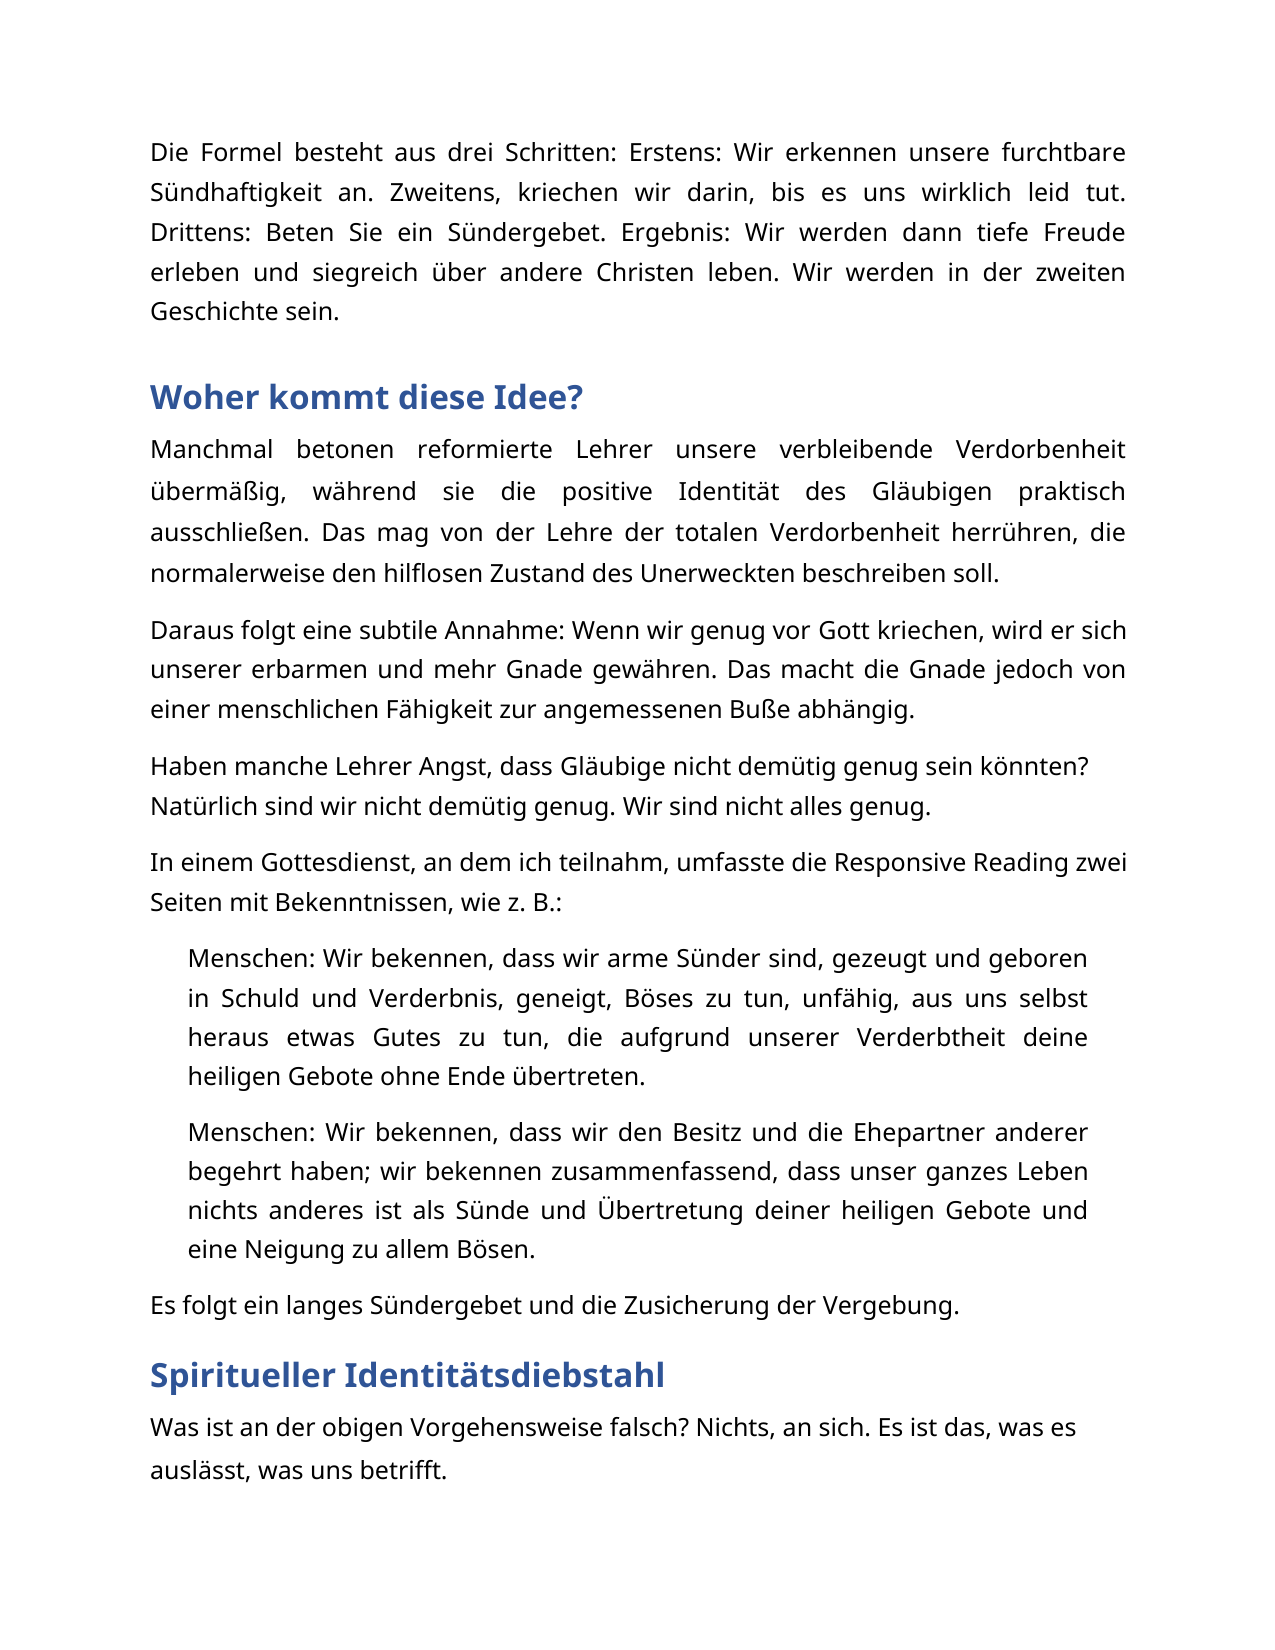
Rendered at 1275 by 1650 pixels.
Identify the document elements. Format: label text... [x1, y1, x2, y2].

text Haben manche Lehrer Angst, dass Gläubige nicht demütig genug sein könnten? Natürlich sind wir nicht demütig genug. Wir sind nicht alles genug. [150, 748, 1131, 822]
text Spiritueller Identitätsdiebstahl [150, 1351, 1188, 1397]
text Manchmal betonen reformierte Lehrer unsere verbleibende Verdorbenheit übermäßig, während sie die positive Identität des Gläubigen praktisch ausschließen. Das mag von der Lehre der totalen Verdorbenheit herrühren, die normalerweise den hilflosen Zustand des Unerweckten beschreiben soll. [150, 432, 1127, 590]
text Was ist an der obigen Vorgehensweise falsch? Nichts, an sich. Es ist das, was es auslässt, was uns betrifft. [150, 1410, 1131, 1486]
text Es folgt ein langes Sündergebet und die Zusicherung der Vergebung. [150, 1287, 1188, 1322]
text Daraus folgt eine subtile Annahme: Wenn wir genug vor Gott kriechen, wird er sich unserer erbarmen und mehr Gnade gewähren. Das macht die Gnade jedoch von einer menschlichen Fähigkeit zur angemessenen Buße abhängig. [150, 612, 1127, 726]
text Menschen: Wir bekennen, dass wir den Besitz und die Ehepartner anderer begehrt haben; wir bekennen zusammenfassend, dass unser ganzes Leben nichts anderes ist als Sünde und Übertretung deiner heiligen Gebote und eine Neigung zu allem Bösen. [187, 1114, 1090, 1266]
text Die Formel besteht aus drei Schritten: Erstens: Wir erkennen unsere furchtbare Sündhaftigkeit an. Zweitens, kriechen wir darin, bis es uns wirklich leid tut. Drittens: Beten Sie ein Sündergebet. Ergebnis: Wir werden dann tiefe Freude erleben und siegreich über andere Christen leben. Wir werden in der zweiten Geschichte sein. [150, 135, 1127, 328]
text Menschen: Wir bekennen, dass wir arme Sünder sind, gezeugt und geboren in Schuld und Verderbnis, geneigt, Böses zu tun, unfähig, aus uns selbst heraus etwas Gutes zu tun, die aufgrund unserer Verderbtheit deine heiligen Gebote ohne Ende übertreten. [187, 941, 1090, 1093]
text Woher kommt diese Idee? [150, 373, 1188, 419]
text In einem Gottesdienst, an dem ich teilnahm, umfasste die Responsive Reading zwei Seiten mit Bekenntnissen, wie z. B.: [150, 845, 1131, 918]
